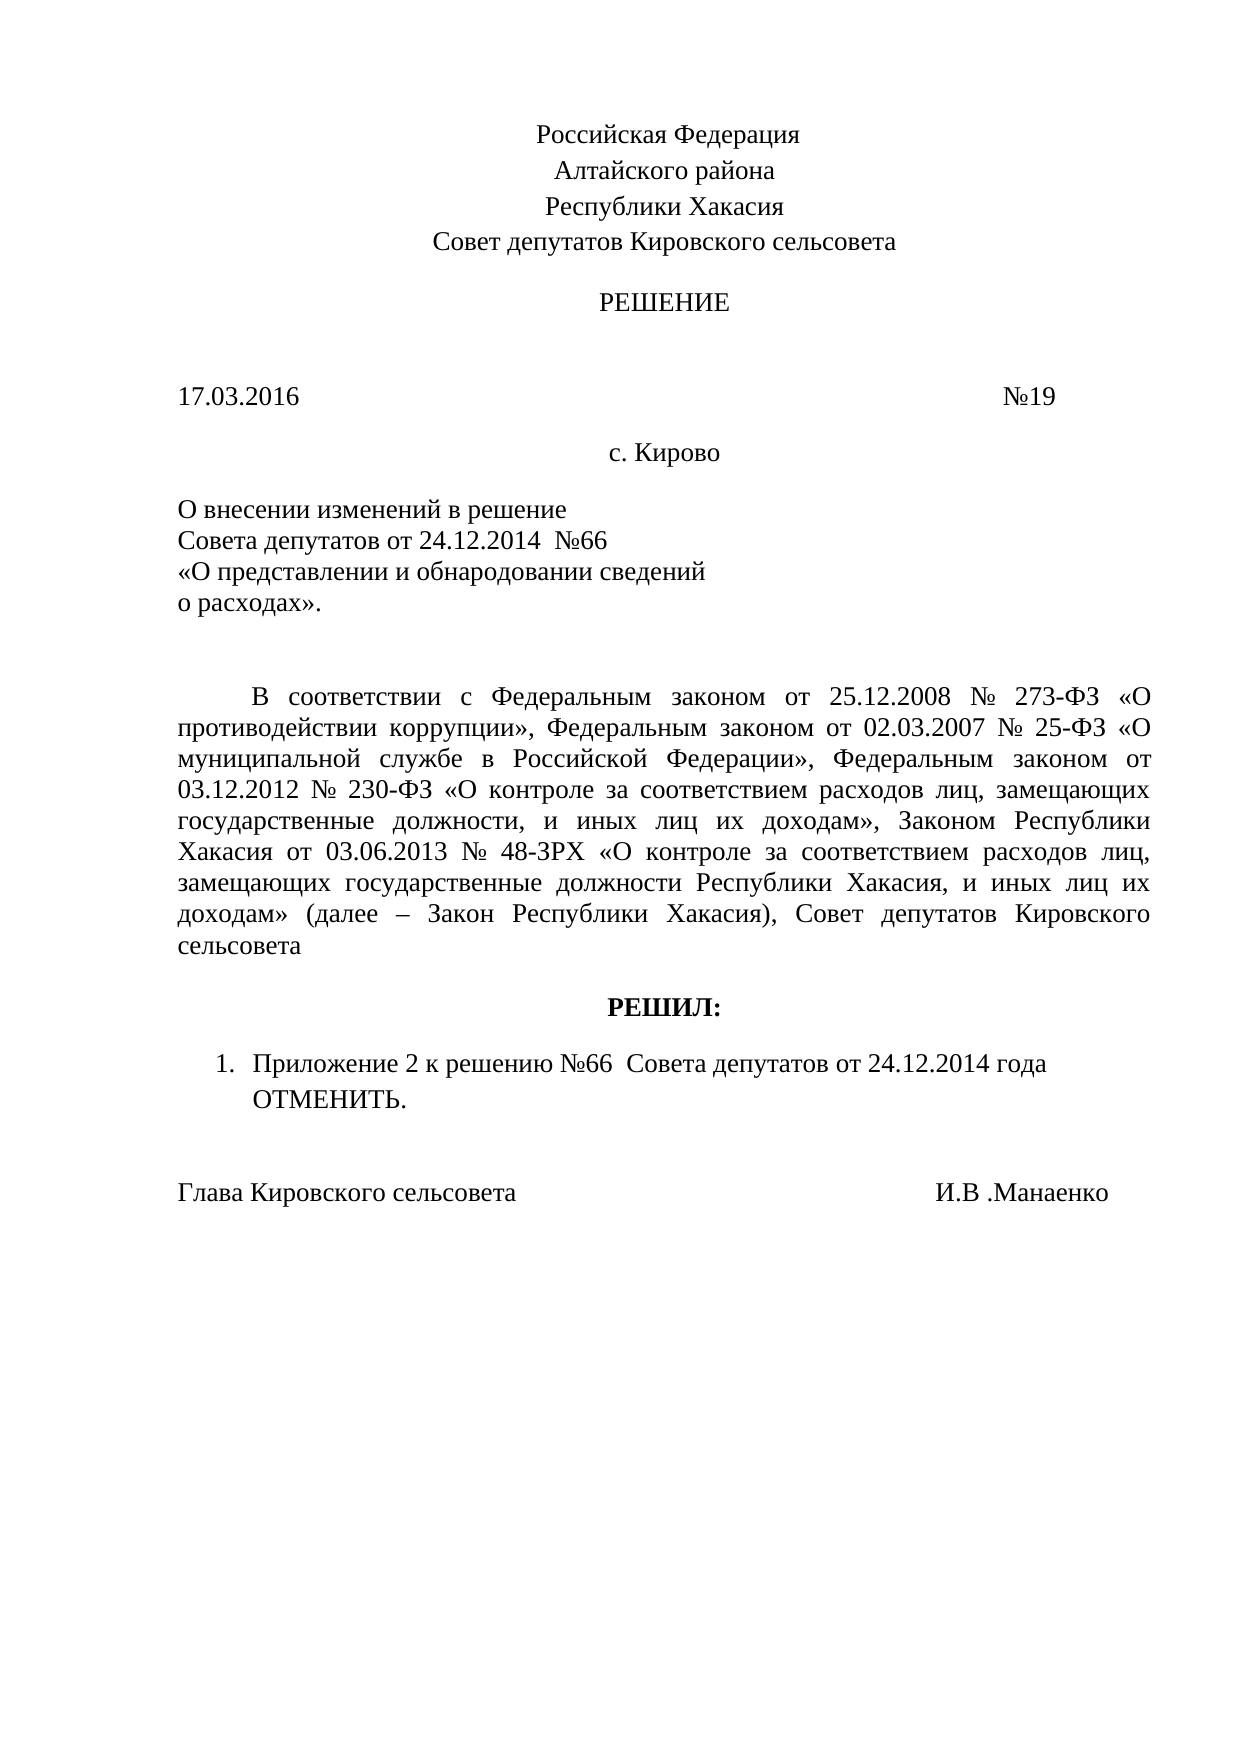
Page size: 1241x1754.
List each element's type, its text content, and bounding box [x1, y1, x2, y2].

text РЕШИЛ: [177, 991, 1152, 1022]
text В соответствии с Федеральным законом от 25.12.2008 № 273-ФЗ «О противодействии коррупции», Федеральным законом от 02.03.2007 № 25-ФЗ «О муниципальной службе в Российской Федерации», Федеральным законом от 03.12.2012 № 230-ФЗ «О контроле за соответствием расходов лиц, замещающих государственные должности, и иных лиц их доходам», Законом Республики Хакасия от 03.06.2013 № 48-ЗРХ «О контроле за соответствием расходов лиц, замещающих государственные должности Республики Хакасия, и иных лиц их доходам» (далее – Закон Республики Хакасия), Совет депутатов Кировского сельсовета [177, 679, 1152, 960]
text «О представлении и обнародовании сведений [177, 555, 1152, 586]
text О внесении изменений в решение [177, 493, 1152, 524]
text Совета депутатов от 24.12.2014 №66 [177, 524, 1152, 555]
text о расходах». [177, 586, 1152, 617]
text с. Кирово [177, 436, 1152, 467]
text Российская Федерация [177, 118, 1152, 149]
text РЕШЕНИЕ [177, 286, 1152, 317]
text Алтайского района [177, 154, 1152, 185]
text Республики Хакасия [177, 189, 1152, 221]
text Совет депутатов Кировского сельсовета [177, 225, 1152, 256]
text Глава Кировского сельсовета И.В .Манаенко [177, 1176, 1152, 1207]
list Приложение 2 к решению №66 Совета депутатов от 24.12.2014 года ОТМЕНИТЬ. [215, 1048, 1152, 1114]
text 17.03.2016 №19 [177, 379, 1152, 411]
